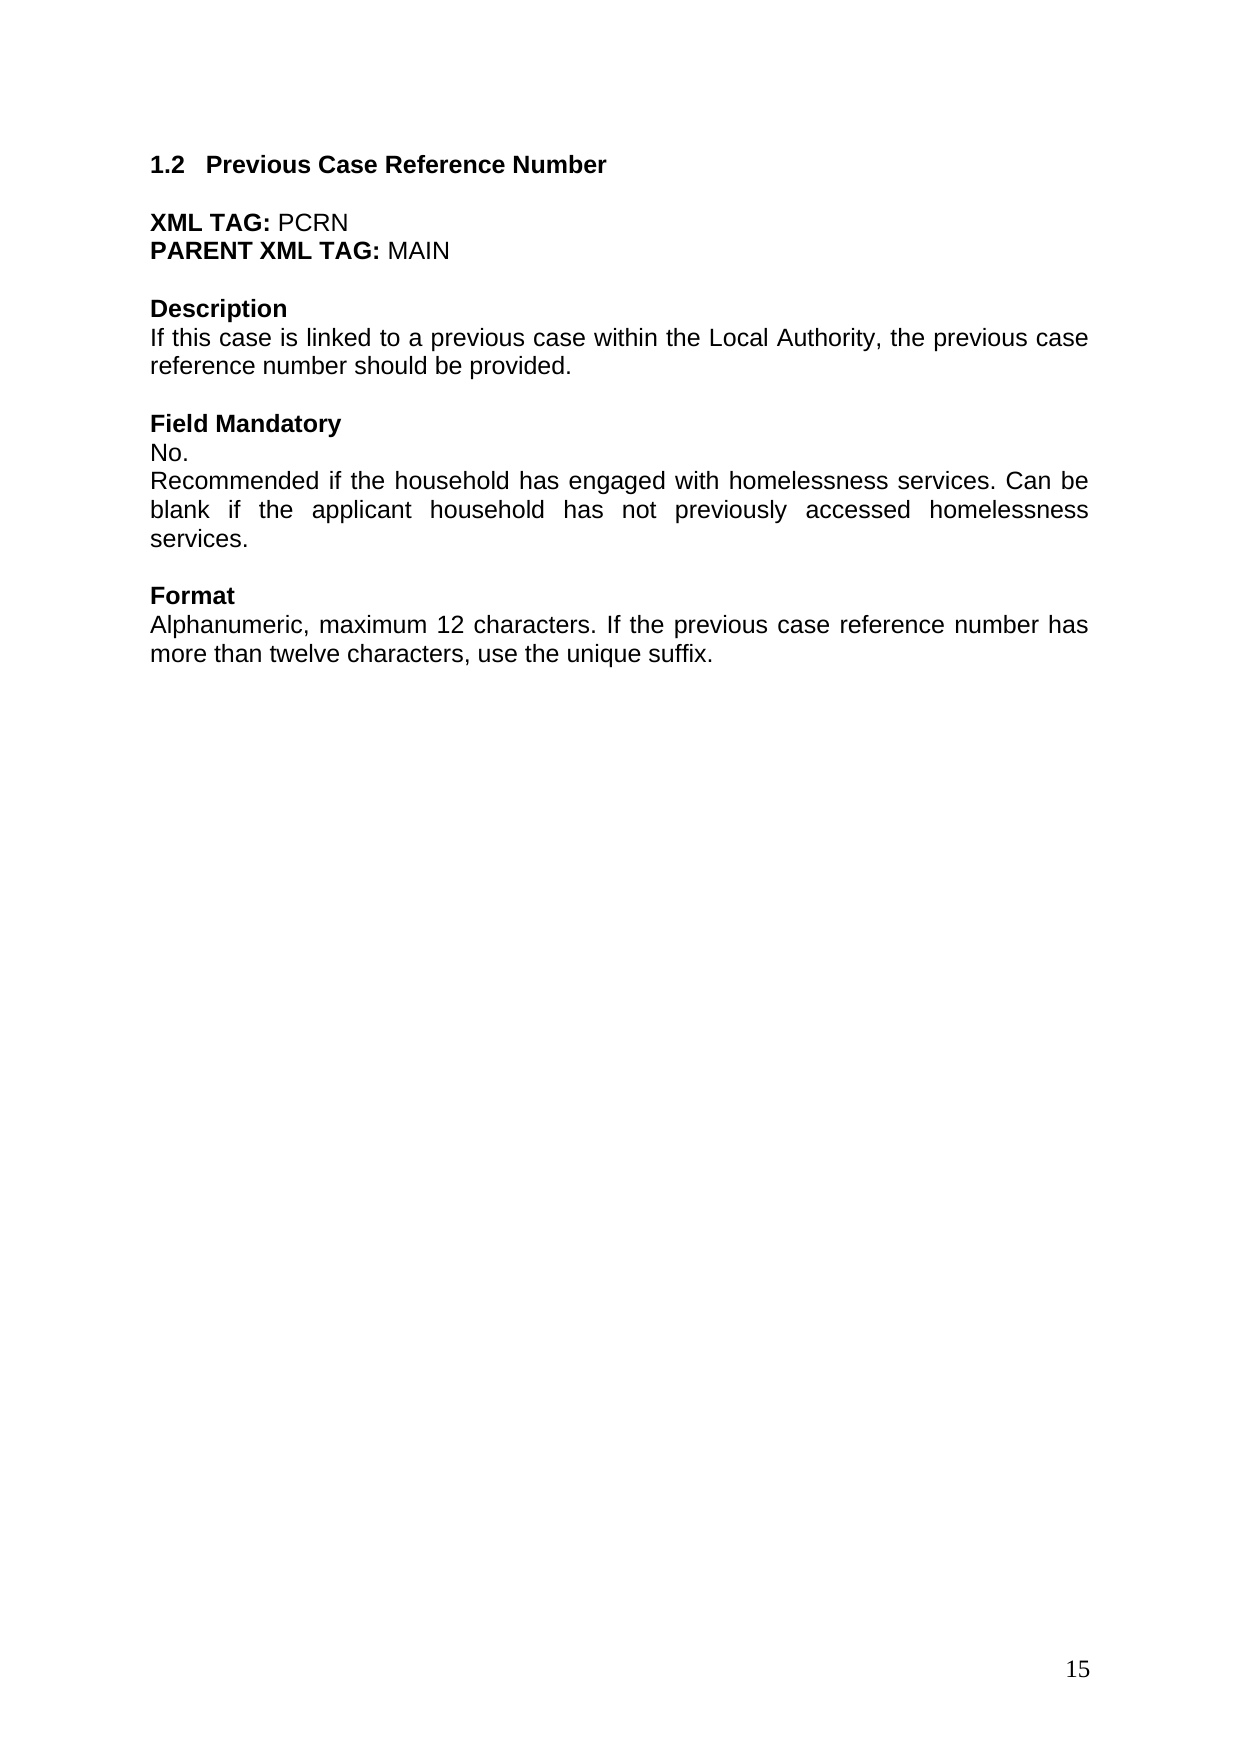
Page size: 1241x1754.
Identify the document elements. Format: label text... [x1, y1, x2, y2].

text Recommended if the household has engaged with homelessness services. Can be blank if the applicant household has not previously accessed homelessness services. [150, 466, 1090, 552]
text Field Mandatory [150, 409, 1090, 437]
text Description [150, 294, 1090, 322]
text Alphanumeric, maximum 12 characters. If the previous case reference number has more than twelve characters, use the unique suffix. [150, 610, 1090, 667]
text If this case is linked to a previous case within the Local Authority, the previous case reference number should be provided. [150, 322, 1090, 380]
text XML TAG: PCRN [150, 207, 1090, 236]
text Format [150, 581, 1090, 610]
text No. [150, 437, 1090, 466]
subtitle Previous Case Reference Number [150, 150, 1090, 179]
text PARENT XML TAG: MAIN [150, 236, 1090, 265]
